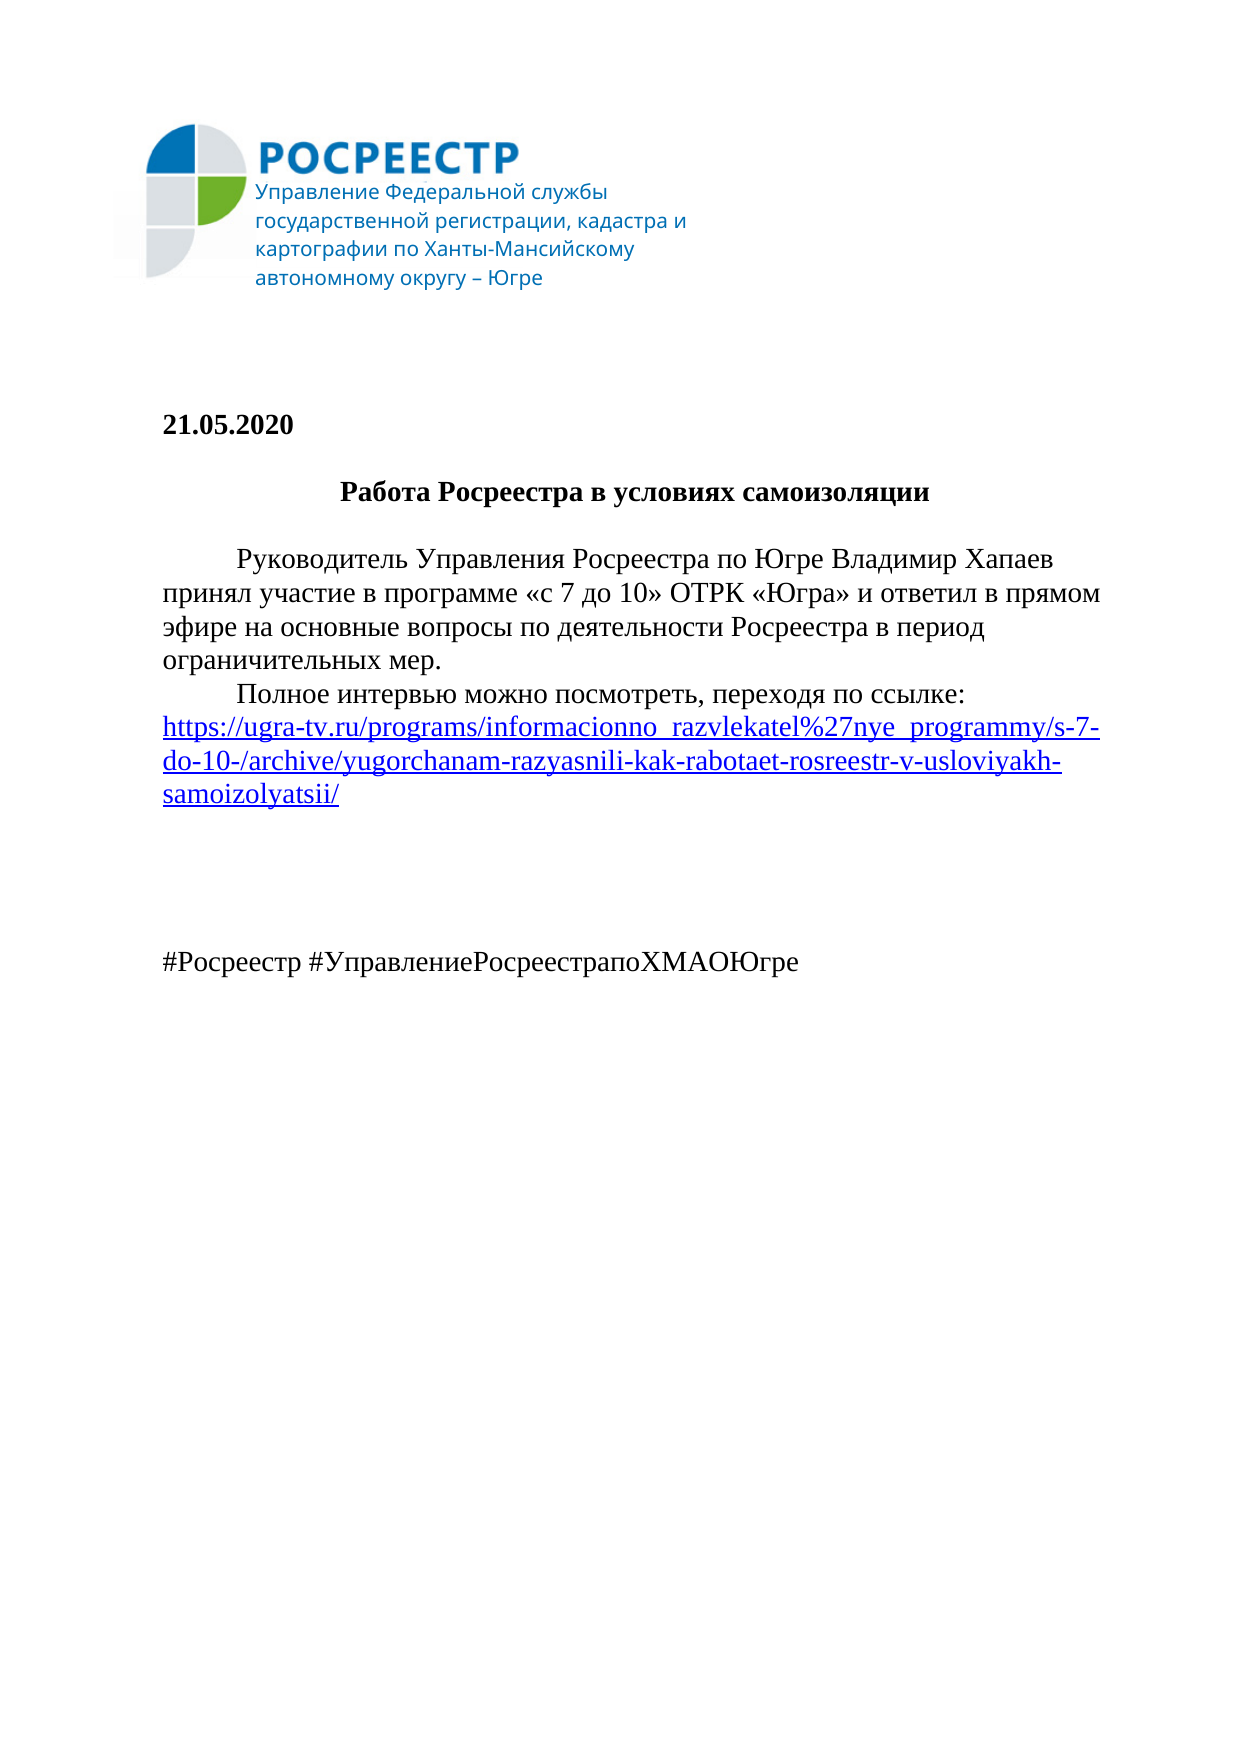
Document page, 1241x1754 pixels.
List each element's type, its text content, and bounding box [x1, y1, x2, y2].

text #Росреестр #УправлениеРосреестрапоХМАОЮгре [162, 944, 1107, 978]
text Руководитель Управления Росреестра по Югре Владимир Хапаев принял участие в программе «с 7 до 10» ОТРК «Югра» и ответил в прямом эфире на основные вопросы по деятельности Росреестра в период ограничительных мер. [162, 542, 1107, 676]
picture [113, 117, 523, 296]
text Полное интервью можно посмотреть, переходя по ссылке: https://ugra-tv.ru/programs/informacionno_razvlekatel%27nye_programmy/s-7-do-10-/archive/yugorchanam-razyasnili-kak-rabotaet-rosreestr-v-usloviyakh-samoizolyatsii/ [162, 676, 1107, 810]
text Работа Росреестра в условиях самоизоляции [162, 474, 1107, 508]
text 21.05.2020 [162, 407, 1107, 441]
